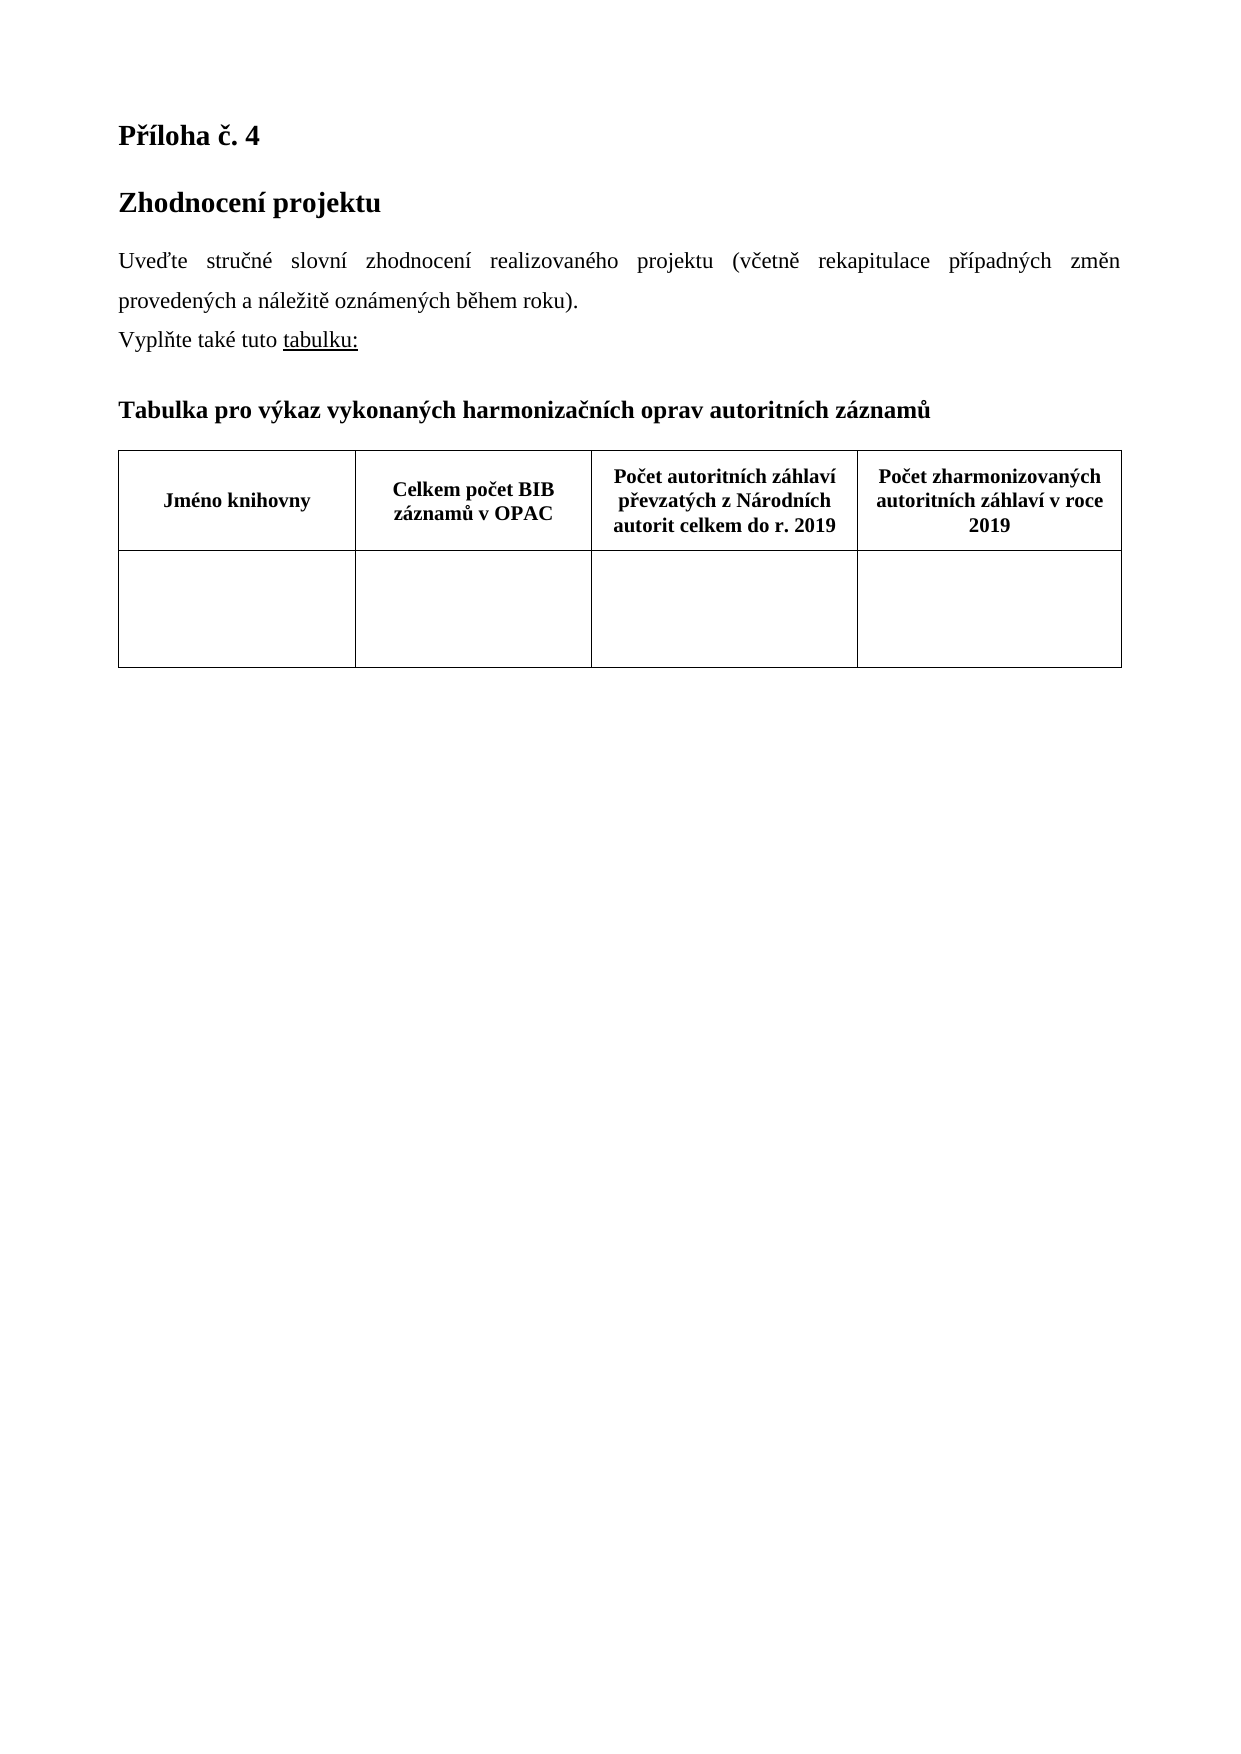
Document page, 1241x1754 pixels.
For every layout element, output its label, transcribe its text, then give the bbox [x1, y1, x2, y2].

table_header Počet zharmonizovaných autoritních záhlaví v roce 2019 [858, 451, 1121, 550]
text Zhodnocení projektu [118, 185, 1122, 219]
table_cell [592, 551, 857, 667]
table_cell [356, 551, 591, 667]
text Uveďte stručné slovní zhodnocení realizovaného projektu (včetně rekapitulace případných změn provedených a náležitě oznámených během roku). [118, 247, 1122, 313]
table_cell [858, 551, 1121, 667]
table_header Jméno knihovny [119, 451, 355, 550]
table_header Počet autoritních záhlaví převzatých z Národních autorit celkem do r. 2019 [592, 451, 857, 550]
text Vyplňte také tuto tabulku: [118, 326, 1122, 353]
text Příloha č. 4 [118, 118, 1122, 152]
table_header Celkem počet BIB záznamů v OPAC [356, 451, 591, 550]
text Tabulka pro výkaz vykonaných harmonizačních oprav autoritních záznamů [118, 395, 1122, 423]
table_cell [119, 551, 355, 667]
